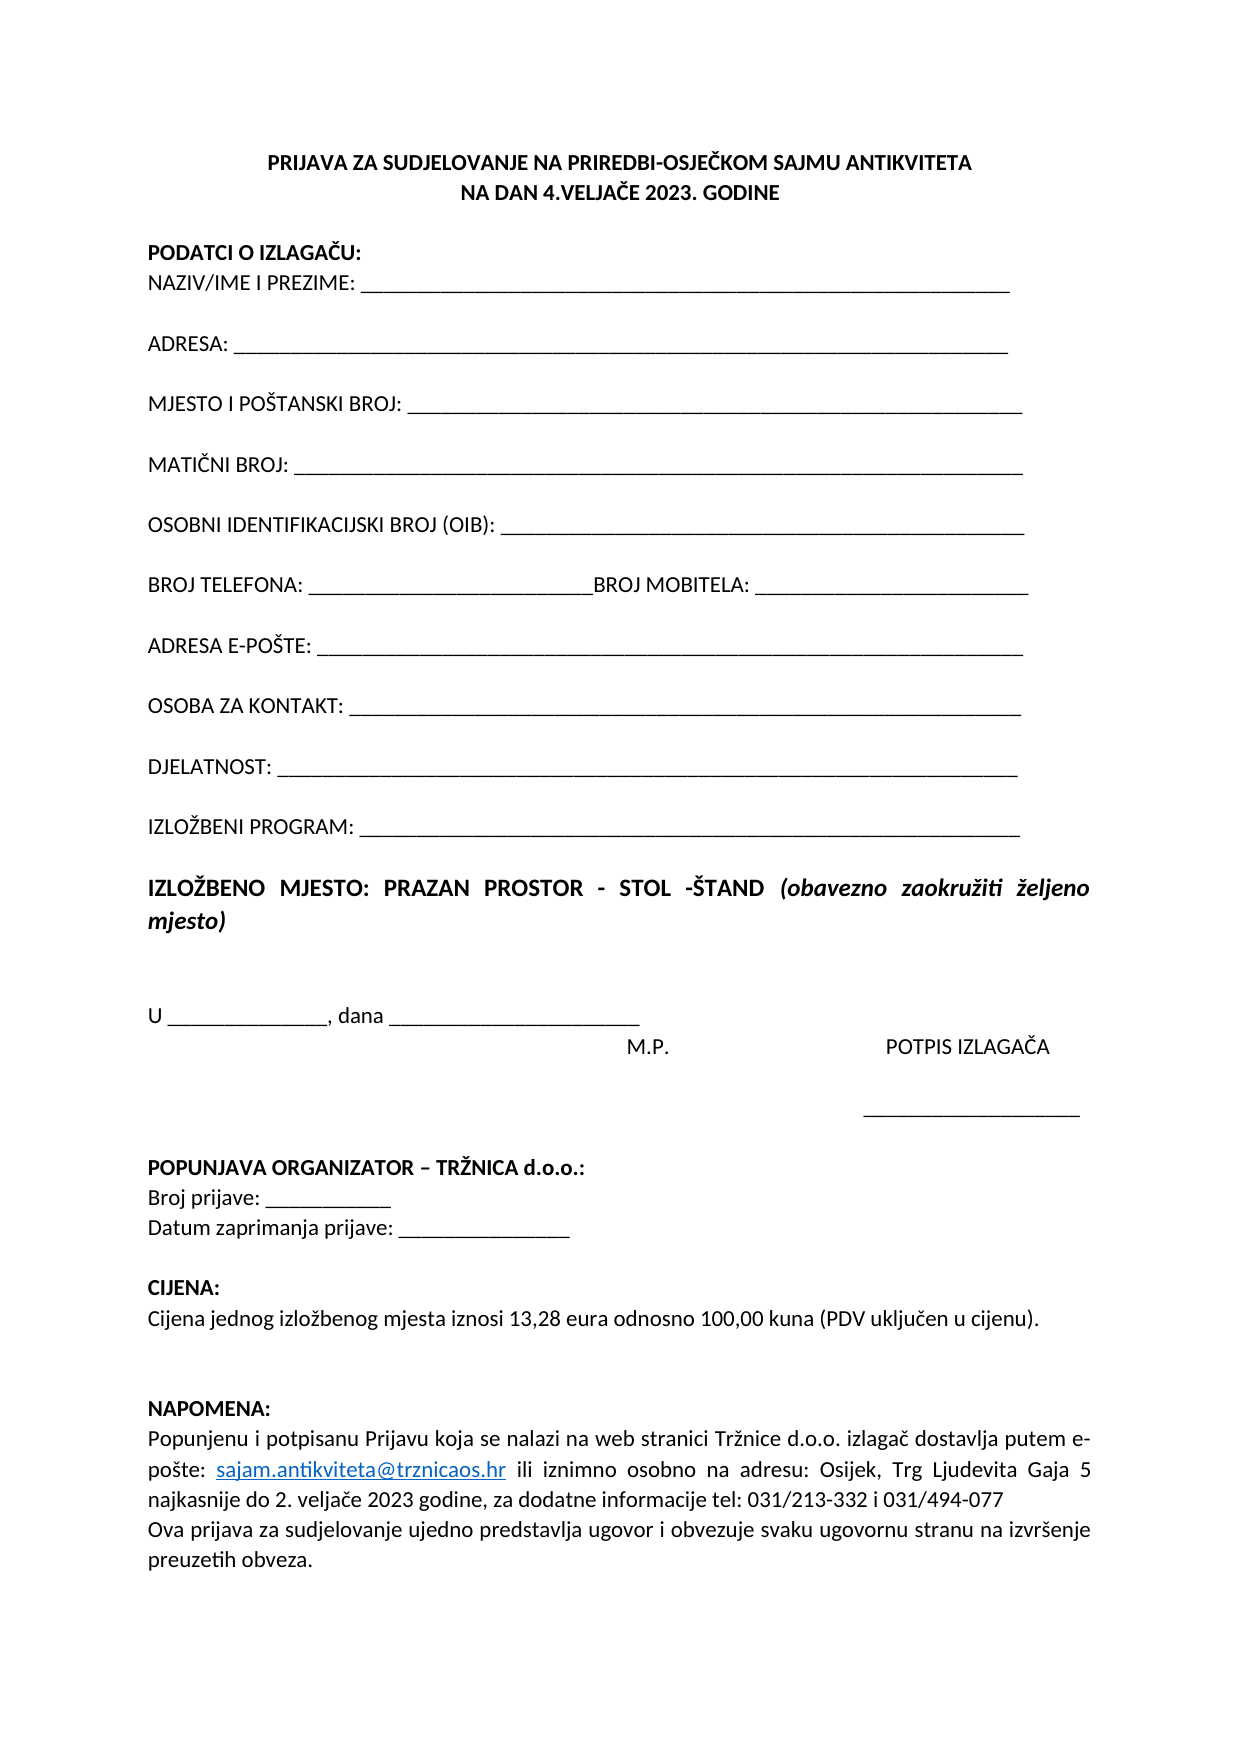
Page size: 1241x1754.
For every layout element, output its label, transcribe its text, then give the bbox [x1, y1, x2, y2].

text Datum zaprimanja prijave: _______________ [148, 1213, 1093, 1241]
text ADRESA: ____________________________________________________________________ [148, 329, 1093, 357]
text POPUNJAVA ORGANIZATOR – TRŽNICA d.o.o.: [148, 1153, 1093, 1181]
text BROJ TELEFONA: _________________________BROJ MOBITELA: ________________________ [148, 571, 1093, 598]
text ADRESA E-POŠTE: ______________________________________________________________ [148, 631, 1093, 659]
text DJELATNOST: _________________________________________________________________ [148, 752, 1093, 780]
text CIJENA: [148, 1273, 1093, 1301]
text Ova prijava za sudjelovanje ujedno predstavlja ugovor i obvezuje svaku ugovornu stranu na izvršenje preuzetih obveza. [148, 1515, 1093, 1573]
text NAZIV/IME I PREZIME: _________________________________________________________ [148, 268, 1093, 296]
text IZLOŽBENO MJESTO: PRAZAN PROSTOR - STOL -ŠTAND (obavezno zaokružiti željeno mjesto) [148, 873, 1093, 936]
text Popunjenu i potpisanu Prijavu koja se nalazi na web stranici Tržnice d.o.o. izlagač dostavlja putem e-pošte: sajam.antikviteta@trznicaos.hr ili iznimno osobno na adresu: Osijek, Trg Ljudevita Gaja 5 najkasnije do 2. veljače 2023 godine, za dodatne informacije tel: 031/213-332 i 031/494-077 [148, 1424, 1093, 1513]
text NA DAN 4.VELJAČE 2023. GODINE [148, 178, 1093, 206]
text MJESTO I POŠTANSKI BROJ: ______________________________________________________ [148, 389, 1093, 417]
text MATIČNI BROJ: ________________________________________________________________ [148, 450, 1093, 478]
text PRIJAVA ZA SUDJELOVANJE NA PRIREDBI-OSJEČKOM SAJMU ANTIKVITETA [148, 148, 1093, 176]
text OSOBA ZA KONTAKT: ___________________________________________________________ [148, 691, 1093, 719]
text PODATCI O IZLAGAČU: [148, 238, 1093, 266]
text OSOBNI IDENTIFIKACIJSKI BROJ (OIB): ______________________________________________ [148, 510, 1093, 538]
text NAPOMENA: [148, 1394, 1093, 1422]
text IZLOŽBENI PROGRAM: __________________________________________________________ [148, 812, 1093, 840]
text Cijena jednog izložbenog mjesta iznosi 13,28 eura odnosno 100,00 kuna (PDV uključen u cijenu). [148, 1304, 1093, 1332]
text ___________________ [148, 1092, 1093, 1120]
text U ______________, dana ______________________ [148, 1002, 1093, 1029]
text Broj prijave: ___________ [148, 1183, 1093, 1211]
text M.P. POTPIS IZLAGAČA [148, 1032, 1093, 1060]
